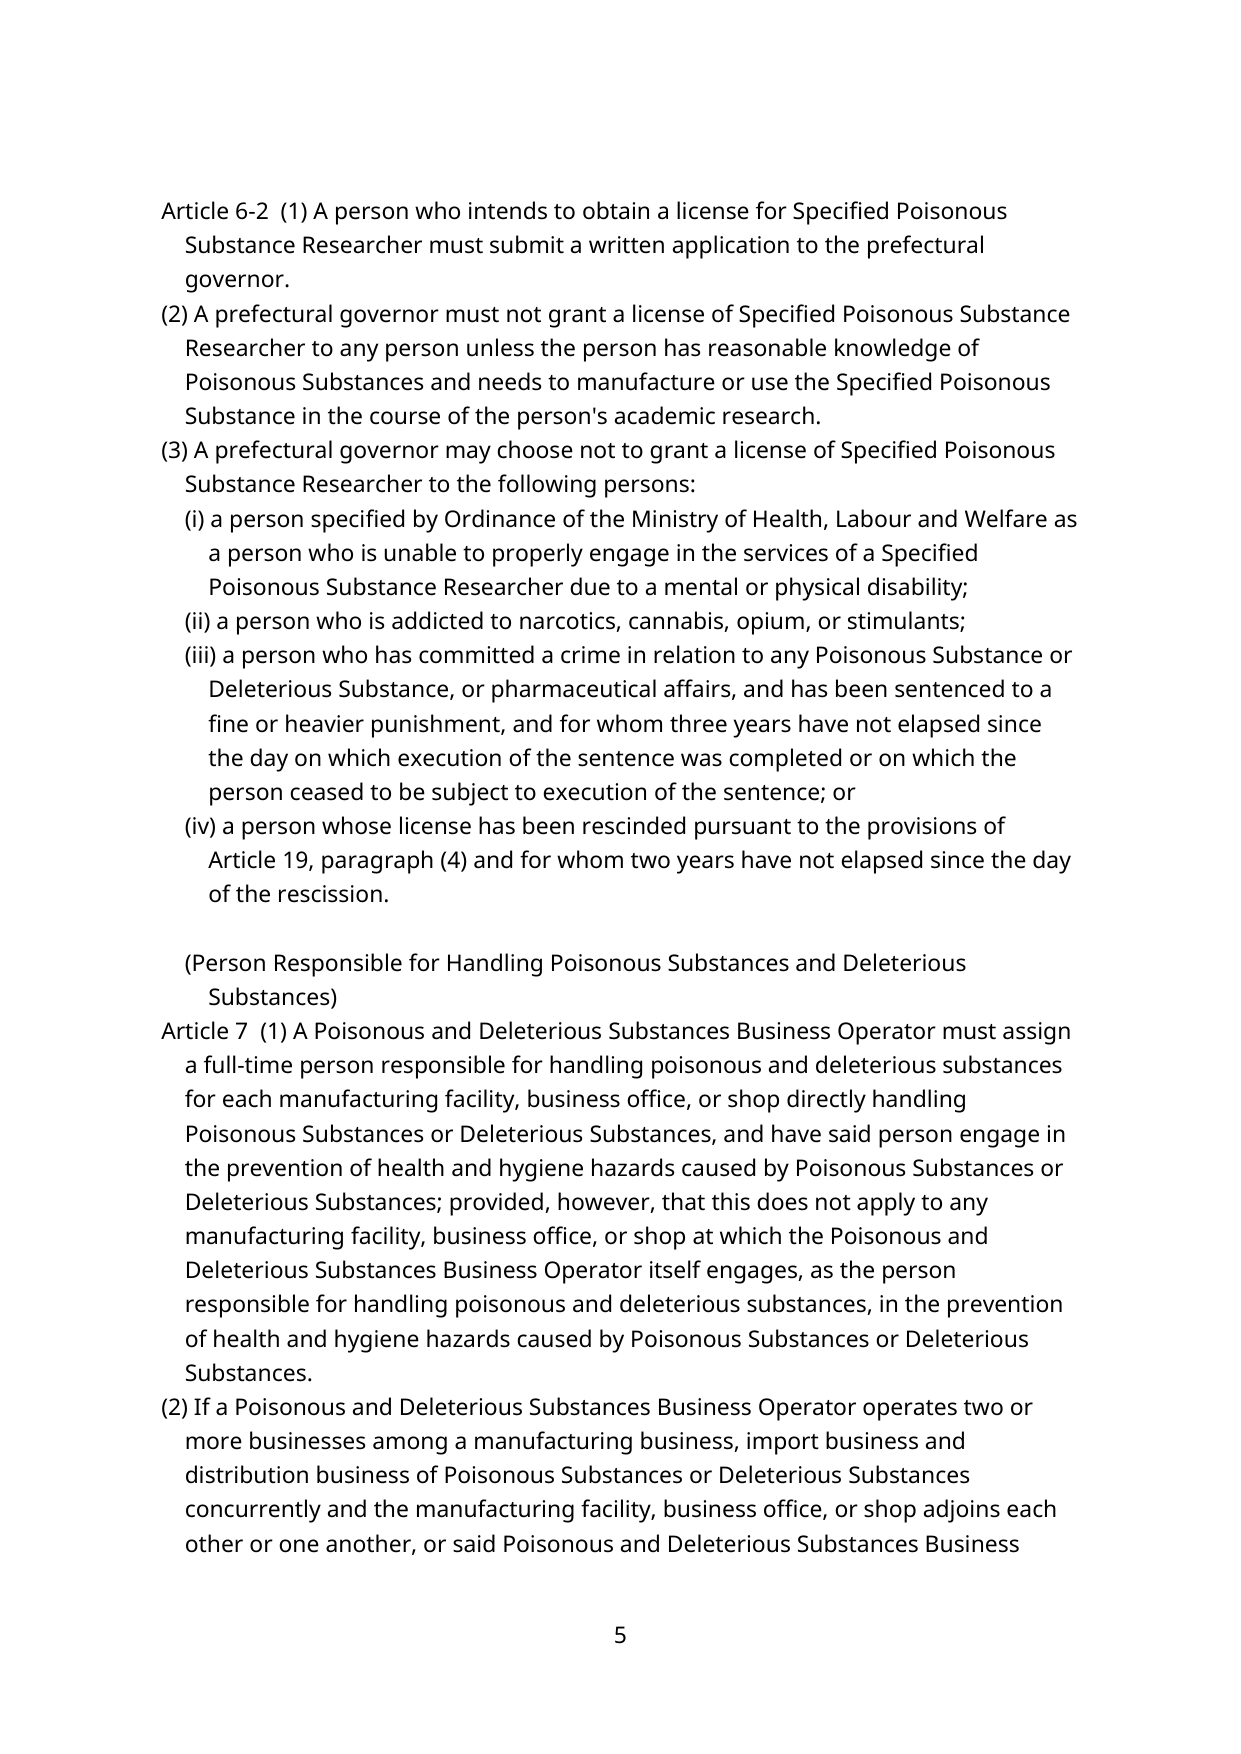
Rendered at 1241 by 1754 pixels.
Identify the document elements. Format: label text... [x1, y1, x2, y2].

text (iv) a person whose license has been rescinded pursuant to the provisions of Article 19, paragraph (4) and for whom two years have not elapsed since the day of the rescission. [184, 809, 1079, 911]
text (Person Responsible for Handling Poisonous Substances and Deleterious Substances) [184, 945, 1079, 1014]
text (iii) a person who has committed a crime in relation to any Poisonous Substance or Deleterious Substance, or pharmaceutical affairs, and has been sentenced to a fine or heavier punishment, and for whom three years have not elapsed since the day on which execution of the sentence was completed or on which the person ceased to be subject to execution of the sentence; or [184, 638, 1079, 809]
text Article 6-2 (1) A person who intends to obtain a license for Specified Poisonous Substance Researcher must submit a written application to the prefectural governor. [161, 194, 1079, 296]
text Article 7 (1) A Poisonous and Deleterious Substances Business Operator must assign a full-time person responsible for handling poisonous and deleterious substances for each manufacturing facility, business office, or shop directly handling Poisonous Substances or Deleterious Substances, and have said person engage in the prevention of health and hygiene hazards caused by Poisonous Substances or Deleterious Substances; provided, however, that this does not apply to any manufacturing facility, business office, or shop at which the Poisonous and Deleterious Substances Business Operator itself engages, as the person responsible for handling poisonous and deleterious substances, in the prevention of health and hygiene hazards caused by Poisonous Substances or Deleterious Substances. [161, 1014, 1079, 1389]
text (i) a person specified by Ordinance of the Ministry of Health, Labour and Welfare as a person who is unable to properly engage in the services of a Specified Poisonous Substance Researcher due to a mental or physical disability; [184, 501, 1079, 604]
text (2) A prefectural governor must not grant a license of Specified Poisonous Substance Researcher to any person unless the person has reasonable knowledge of Poisonous Substances and needs to manufacture or use the Specified Poisonous Substance in the course of the person's academic research. [161, 296, 1079, 433]
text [161, 1389, 1079, 1560]
text (ii) a person who is addicted to narcotics, cannabis, opium, or stimulants; [184, 604, 1079, 638]
text (3) A prefectural governor may choose not to grant a license of Specified Poisonous Substance Researcher to the following persons: [161, 433, 1079, 501]
